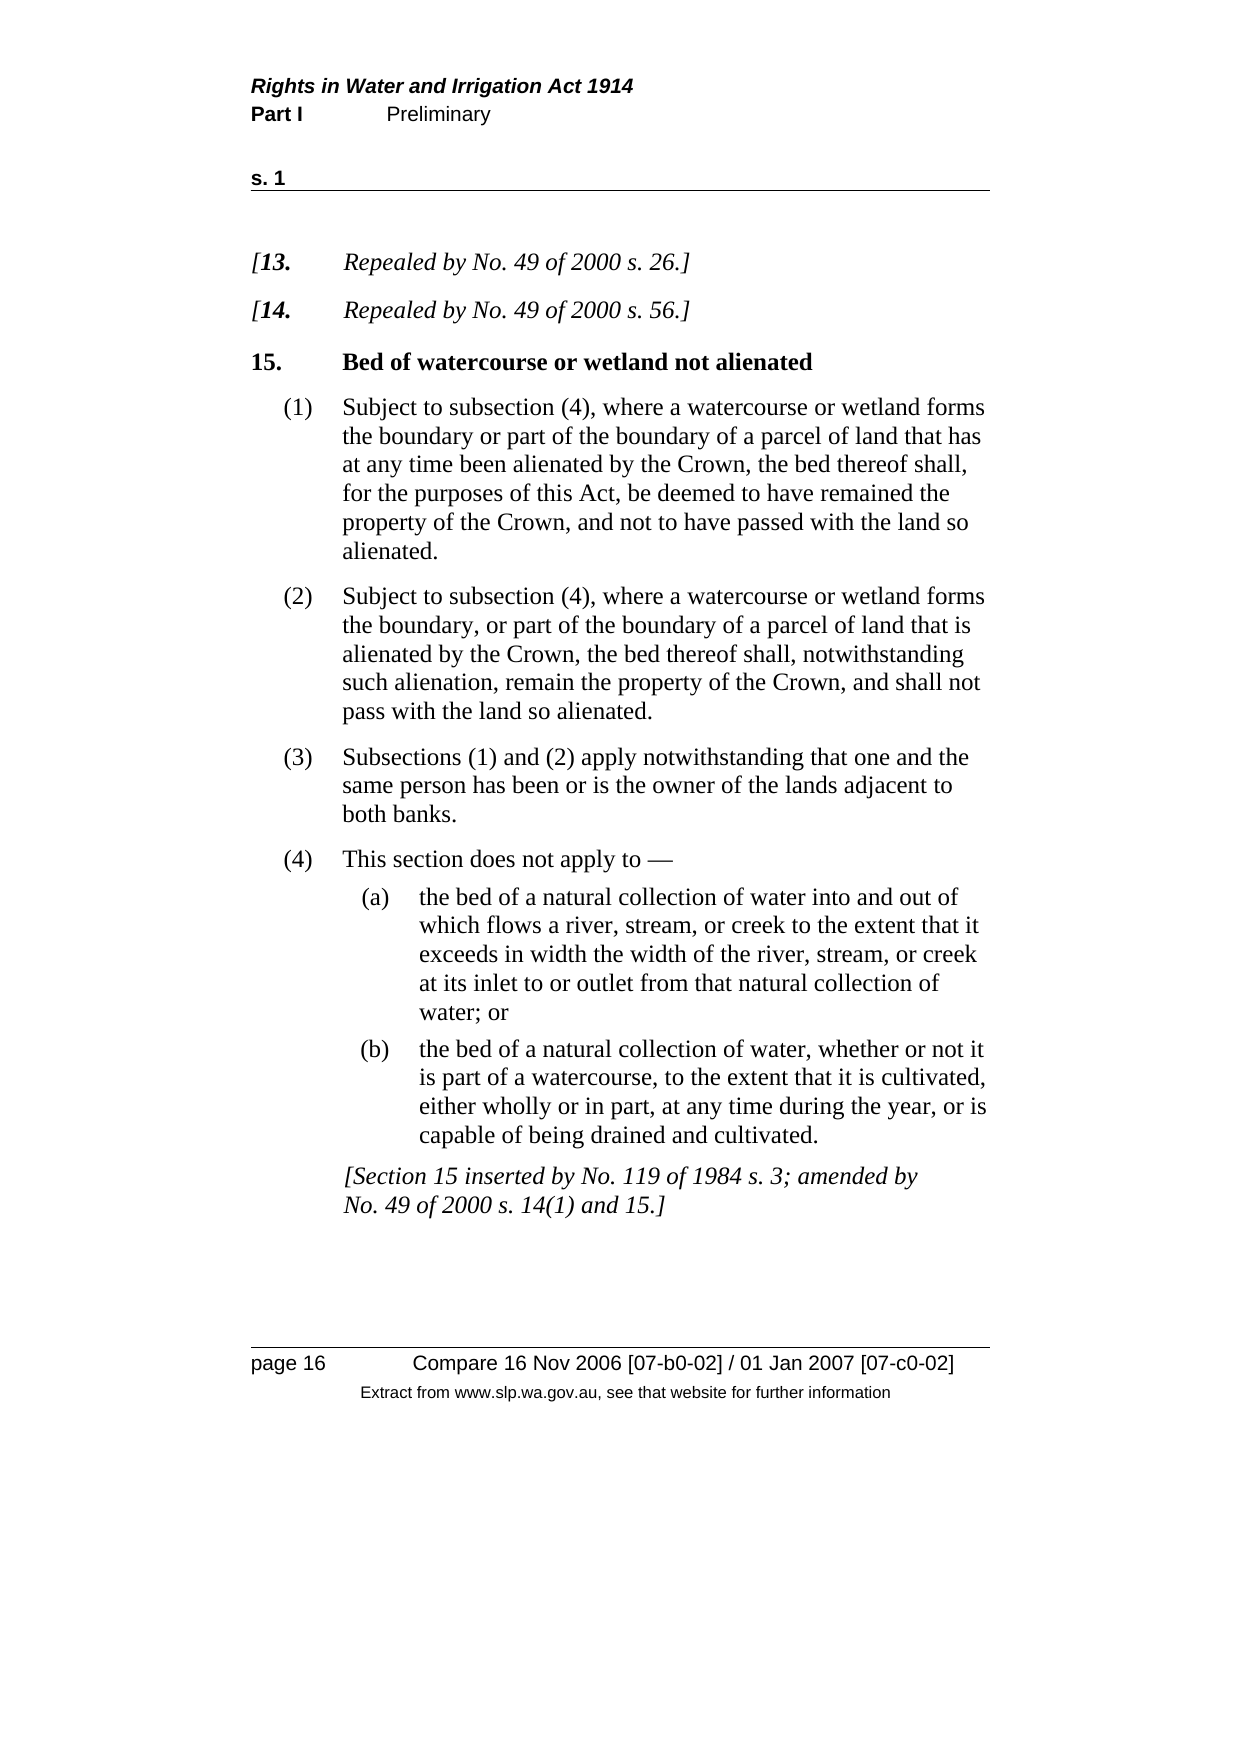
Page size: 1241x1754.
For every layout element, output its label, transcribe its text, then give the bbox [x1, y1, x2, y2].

text (4) This section does not apply to — [251, 844, 990, 873]
text [14. Repealed by No. 49 of 2000 s. 56.] [251, 295, 990, 324]
text (1) Subject to subsection (4), where a watercourse or wetland forms the boundary or part of the boundary of a parcel of land that has at any time been alienated by the Crown, the bed thereof shall, for the purposes of this Act, be deemed to have remained the property of the Crown, and not to have passed with the land so alienated. [251, 392, 990, 564]
text (2) Subject to subsection (4), where a watercourse or wetland forms the boundary, or part of the boundary of a parcel of land that is alienated by the Crown, the bed thereof shall, notwithstanding such alienation, remain the property of the Crown, and shall not pass with the land so alienated. [251, 581, 990, 725]
text (a) the bed of a natural collection of water into and out of which flows a river, stream, or creek to the extent that it exceeds in width the width of the river, stream, or creek at its inlet to or outlet from that natural collection of water; or [251, 882, 990, 1025]
text [13. Repealed by No. 49 of 2000 s. 26.] [251, 247, 990, 276]
subtitle 15. Bed of watercourse or wetland not alienated [251, 347, 990, 375]
text [Section 15 inserted by No. 119 of 1984 s. 3; amended by No. 49 of 2000 s. 14(1) and 15.] [251, 1161, 990, 1219]
text (b) the bed of a natural collection of water, whether or not it is part of a watercourse, to the extent that it is cultivated, either wholly or in part, at any time during the year, or is capable of being drained and cultivated. [251, 1034, 990, 1149]
text (3) Subsections (1) and (2) apply notwithstanding that one and the same person has been or is the owner of the lands adjacent to both banks. [251, 742, 990, 828]
